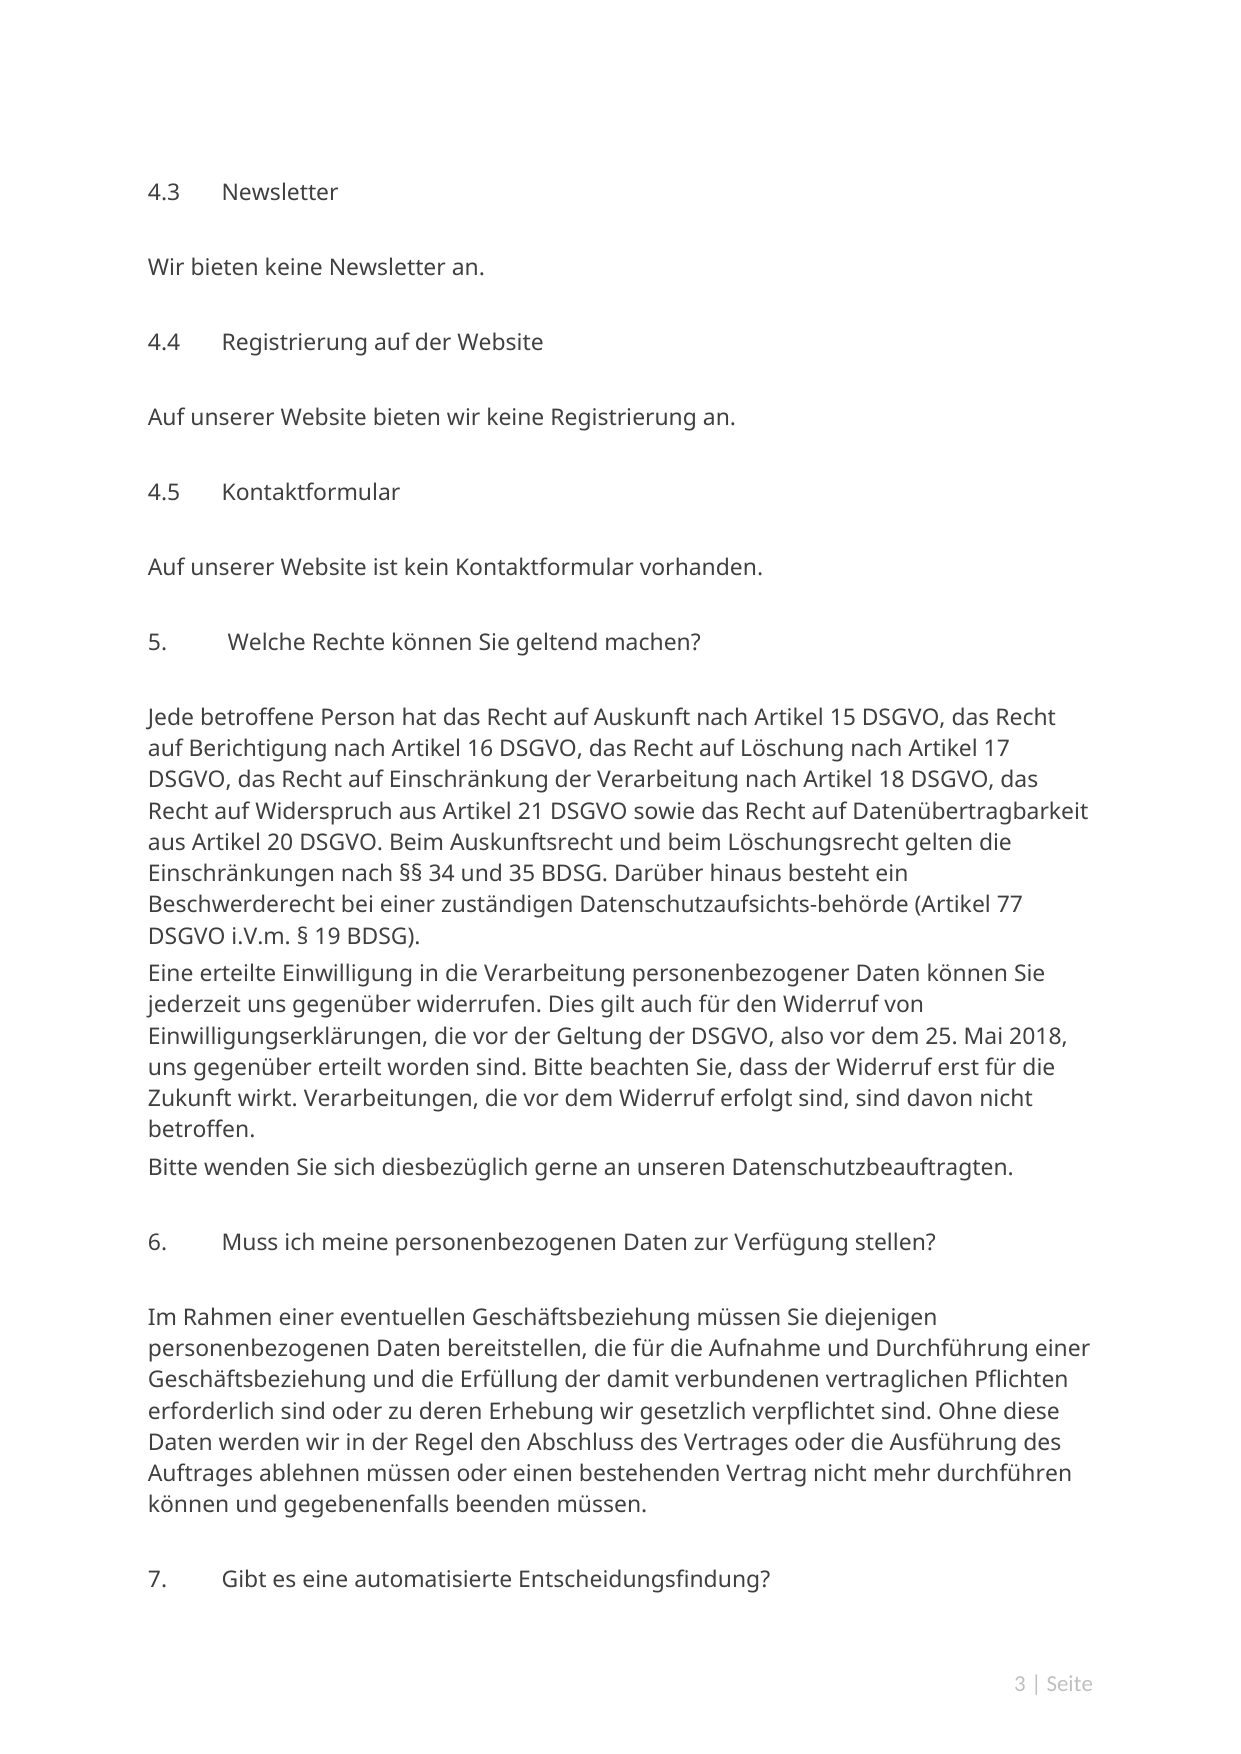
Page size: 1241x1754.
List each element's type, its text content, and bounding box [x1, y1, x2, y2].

text Eine erteilte Einwilligung in die Verarbeitung personenbezogener Daten können Sie jederzeit uns gegenüber widerrufen. Dies gilt auch für den Widerruf von Einwilligungserklärungen, die vor der Geltung der DSGVO, also vor dem 25. Mai 2018, uns gegenüber erteilt worden sind. Bitte beachten Sie, dass der Widerruf erst für die Zukunft wirkt. Verarbeitungen, die vor dem Widerruf erfolgt sind, sind davon nicht betroffen. [148, 957, 1093, 1145]
text Im Rahmen einer eventuellen Geschäftsbeziehung müssen Sie diejenigen personenbezogenen Daten bereitstellen, die für die Aufnahme und Durchführung einer Geschäftsbeziehung und die Erfüllung der damit verbundenen vertraglichen Pflichten erforderlich sind oder zu deren Erhebung wir gesetzlich verpflichtet sind. Ohne diese Daten werden wir in der Regel den Abschluss des Vertrages oder die Ausführung des Auftrages ablehnen müssen oder einen bestehenden Vertrag nicht mehr durchführen können und gegebenenfalls beenden müssen. [148, 1301, 1093, 1520]
text Wir bieten keine Newsletter an. [148, 251, 1093, 282]
text 4.4 Registrierung auf der Website [148, 326, 1093, 357]
text 4.5 Kontaktformular [148, 476, 1093, 507]
text 5. Welche Rechte können Sie geltend machen? [148, 626, 1093, 657]
text 4.3 Newsletter [148, 176, 1093, 207]
text Auf unserer Website ist kein Kontaktformular vorhanden. [148, 551, 1093, 582]
text Auf unserer Website bieten wir keine Registrierung an. [148, 401, 1093, 432]
text 6. Muss ich meine personenbezogenen Daten zur Verfügung stellen? [148, 1226, 1093, 1257]
text 7. Gibt es eine automatisierte Entscheidungsfindung? [148, 1563, 1093, 1595]
text Bitte wenden Sie sich diesbezüglich gerne an unseren Datenschutzbeauftragten. [148, 1151, 1093, 1182]
text Jede betroffene Person hat das Recht auf Auskunft nach Artikel 15 DSGVO, das Recht auf Berichtigung nach Artikel 16 DSGVO, das Recht auf Löschung nach Artikel 17 DSGVO, das Recht auf Einschränkung der Verarbeitung nach Artikel 18 DSGVO, das Recht auf Widerspruch aus Artikel 21 DSGVO sowie das Recht auf Datenübertragbarkeit aus Artikel 20 DSGVO. Beim Auskunftsrecht und beim Löschungsrecht gelten die Einschränkungen nach §§ 34 und 35 BDSG. Darüber hinaus besteht ein Beschwerderecht bei einer zuständigen Datenschutzaufsichts-behörde (Artikel 77 DSGVO i.V.m. § 19 BDSG). [148, 701, 1093, 951]
